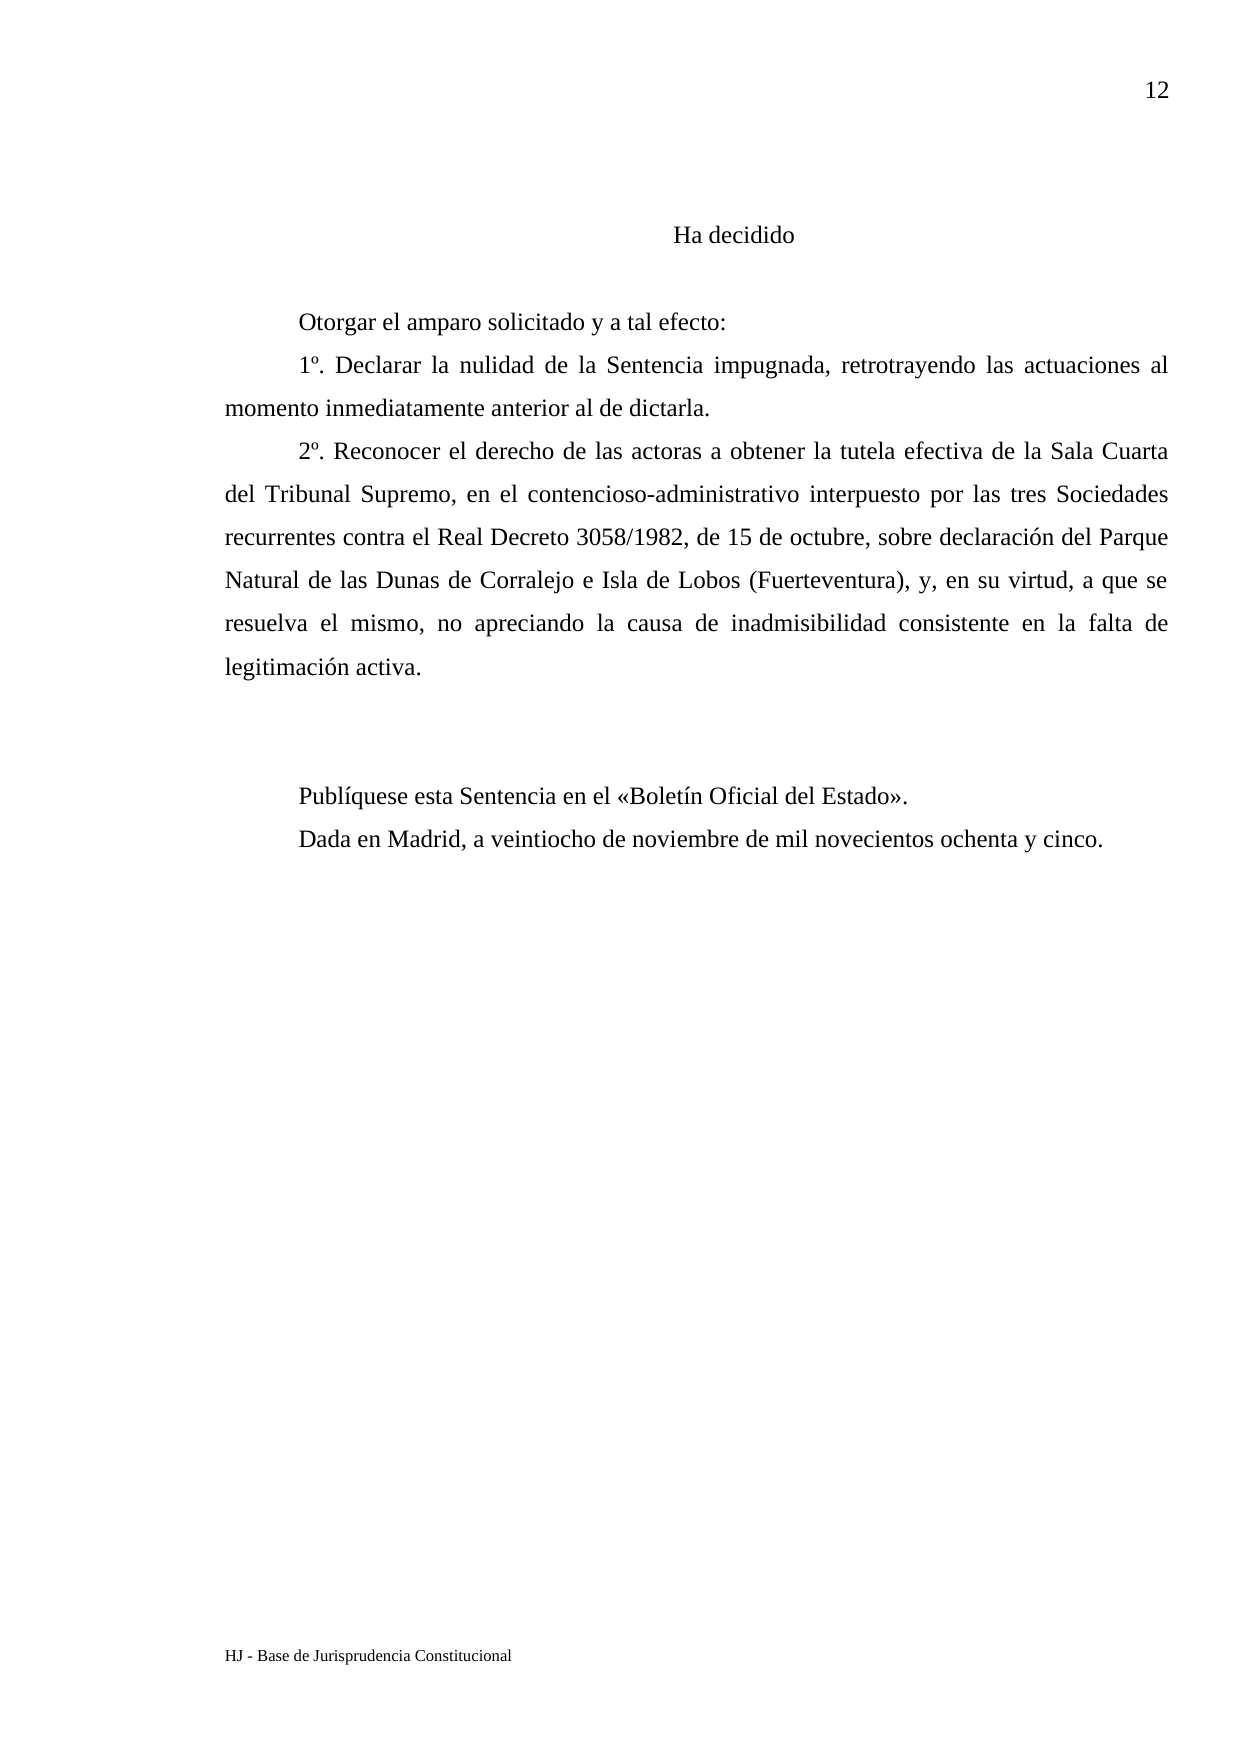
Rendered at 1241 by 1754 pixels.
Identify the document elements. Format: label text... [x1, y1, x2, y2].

text 2º. Reconocer el derecho de las actoras a obtener la tutela efectiva de la Sala Cuarta del Tribunal Supremo, en el contencioso-administrativo interpuesto por las tres Sociedades recurrentes contra el Real Decreto 3058/1982, de 15 de octubre, sobre declaración del Parque Natural de las Dunas de Corralejo e Isla de Lobos (Fuerteventura), y, en su virtud, a que se resuelva el mismo, no apreciando la causa de inadmisibilidad consistente en la falta de legitimación activa. [224, 436, 1169, 680]
text Ha decidido [224, 220, 1169, 249]
text Otorgar el amparo solicitado y a tal efecto: [224, 307, 1169, 335]
text 1º. Declarar la nulidad de la Sentencia impugnada, retrotrayendo las actuaciones al momento inmediatamente anterior al de dictarla. [224, 350, 1169, 422]
text Publíquese esta Sentencia en el «Boletín Oficial del Estado». [224, 781, 1169, 810]
text Dada en Madrid, a veintiocho de noviembre de mil novecientos ochenta y cinco. [224, 824, 1169, 853]
